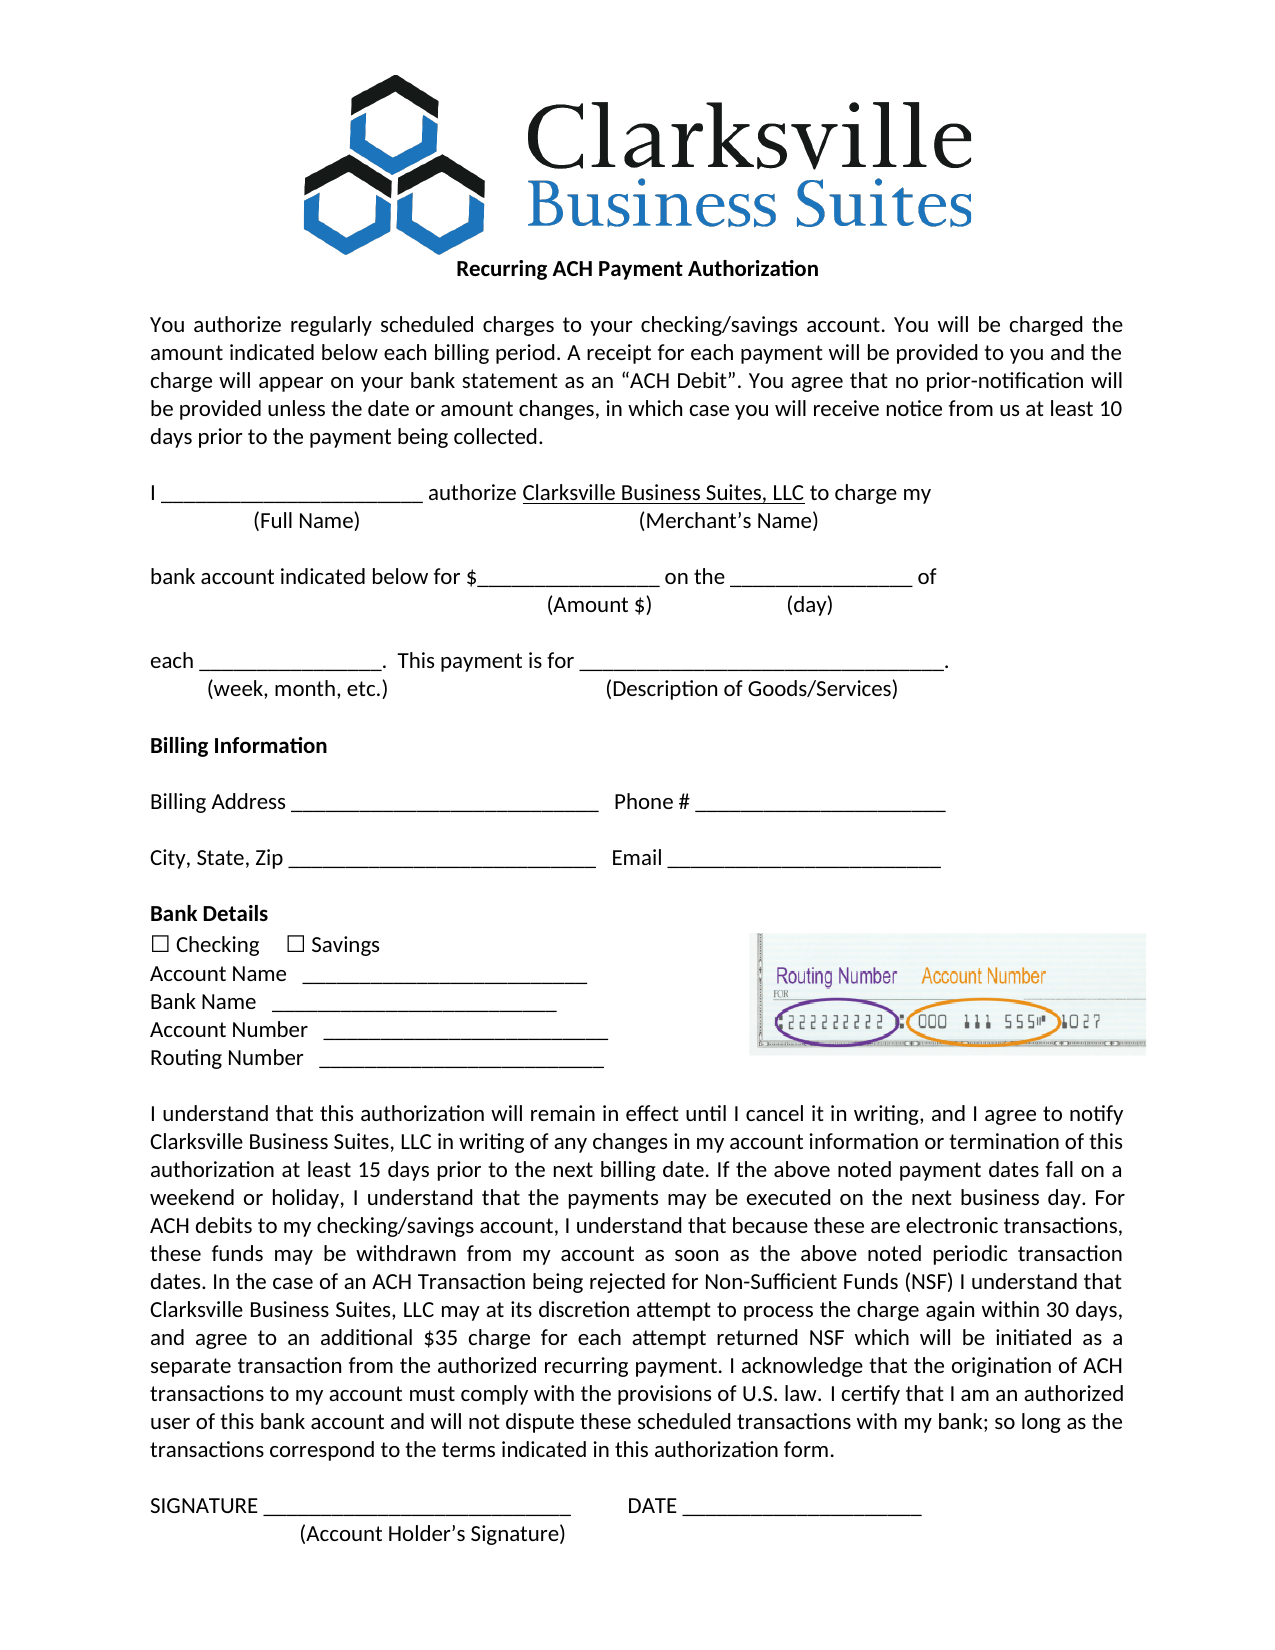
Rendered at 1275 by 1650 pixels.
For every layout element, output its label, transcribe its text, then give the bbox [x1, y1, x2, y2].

picture [303, 75, 972, 255]
text (Amount $) (day) [150, 591, 1125, 618]
text I understand that this authorization will remain in effect until I cancel it in writing, and I agree to notify Clarksville Business Suites, LLC in writing of any changes in my account information or termination of this authorization at least 15 days prior to the next billing date. If the above noted payment dates fall on a weekend or holiday, I understand that the payments may be executed on the next business day. For ACH debits to my checking/savings account, I understand that because these are electronic transactions, these funds may be withdrawn from my account as soon as the above noted periodic transaction dates. In the case of an ACH Transaction being rejected for Non-Sufficient Funds (NSF) I understand that Clarksville Business Suites, LLC may at its discretion attempt to process the charge again within 30 days, and agree to an additional $35 charge for each attempt returned NSF which will be initiated as a separate transaction from the authorized recurring payment. I acknowledge that the origination of ACH transactions to my account must comply with the provisions of U.S. law. I certify that I am an authorized user of this bank account and will not dispute these scheduled transactions with my bank; so long as the transactions correspond to the terms indicated in this authorization form. [150, 1099, 1125, 1463]
picture [746, 933, 1147, 1059]
text (Full Name) (Merchant’s Name) [150, 506, 1125, 534]
text bank account indicated below for $________________ on the ________________ of [150, 562, 1125, 591]
text Recurring ACH Payment Authorization [150, 254, 1125, 282]
text Billing Address ___________________________ Phone # ______________________ [150, 787, 1125, 815]
text I _______________________ authorize Clarksville Business Suites, LLC to charge my [150, 478, 1125, 506]
text You authorize regularly scheduled charges to your checking/savings account. You will be charged the amount indicated below each billing period. A receipt for each payment will be provided to you and the charge will appear on your bank statement as an “ACH Debit”. You agree that no prior-notification will be provided unless the date or amount changes, in which case you will receive notice from us at least 10 days prior to the payment being collected. [150, 310, 1125, 450]
text SIGNATURE ___________________________ DATE _____________________ [150, 1491, 1125, 1519]
text Account Name _________________________ [150, 959, 731, 987]
text each ________________. This payment is for ________________________________. [150, 647, 1125, 674]
text ☐ Checking ☐ Savings [150, 927, 731, 959]
text Bank Details [150, 899, 1125, 927]
text (Account Holder’s Signature) [150, 1519, 1125, 1547]
text Account Number _________________________ [150, 1015, 731, 1043]
text Routing Number _________________________ [150, 1043, 1125, 1071]
text City, State, Zip ___________________________ Email ________________________ [150, 843, 1125, 871]
text Billing Information [150, 731, 1125, 759]
text Bank Name _________________________ [150, 987, 731, 1015]
text (week, month, etc.) (Description of Goods/Services) [150, 674, 1125, 703]
